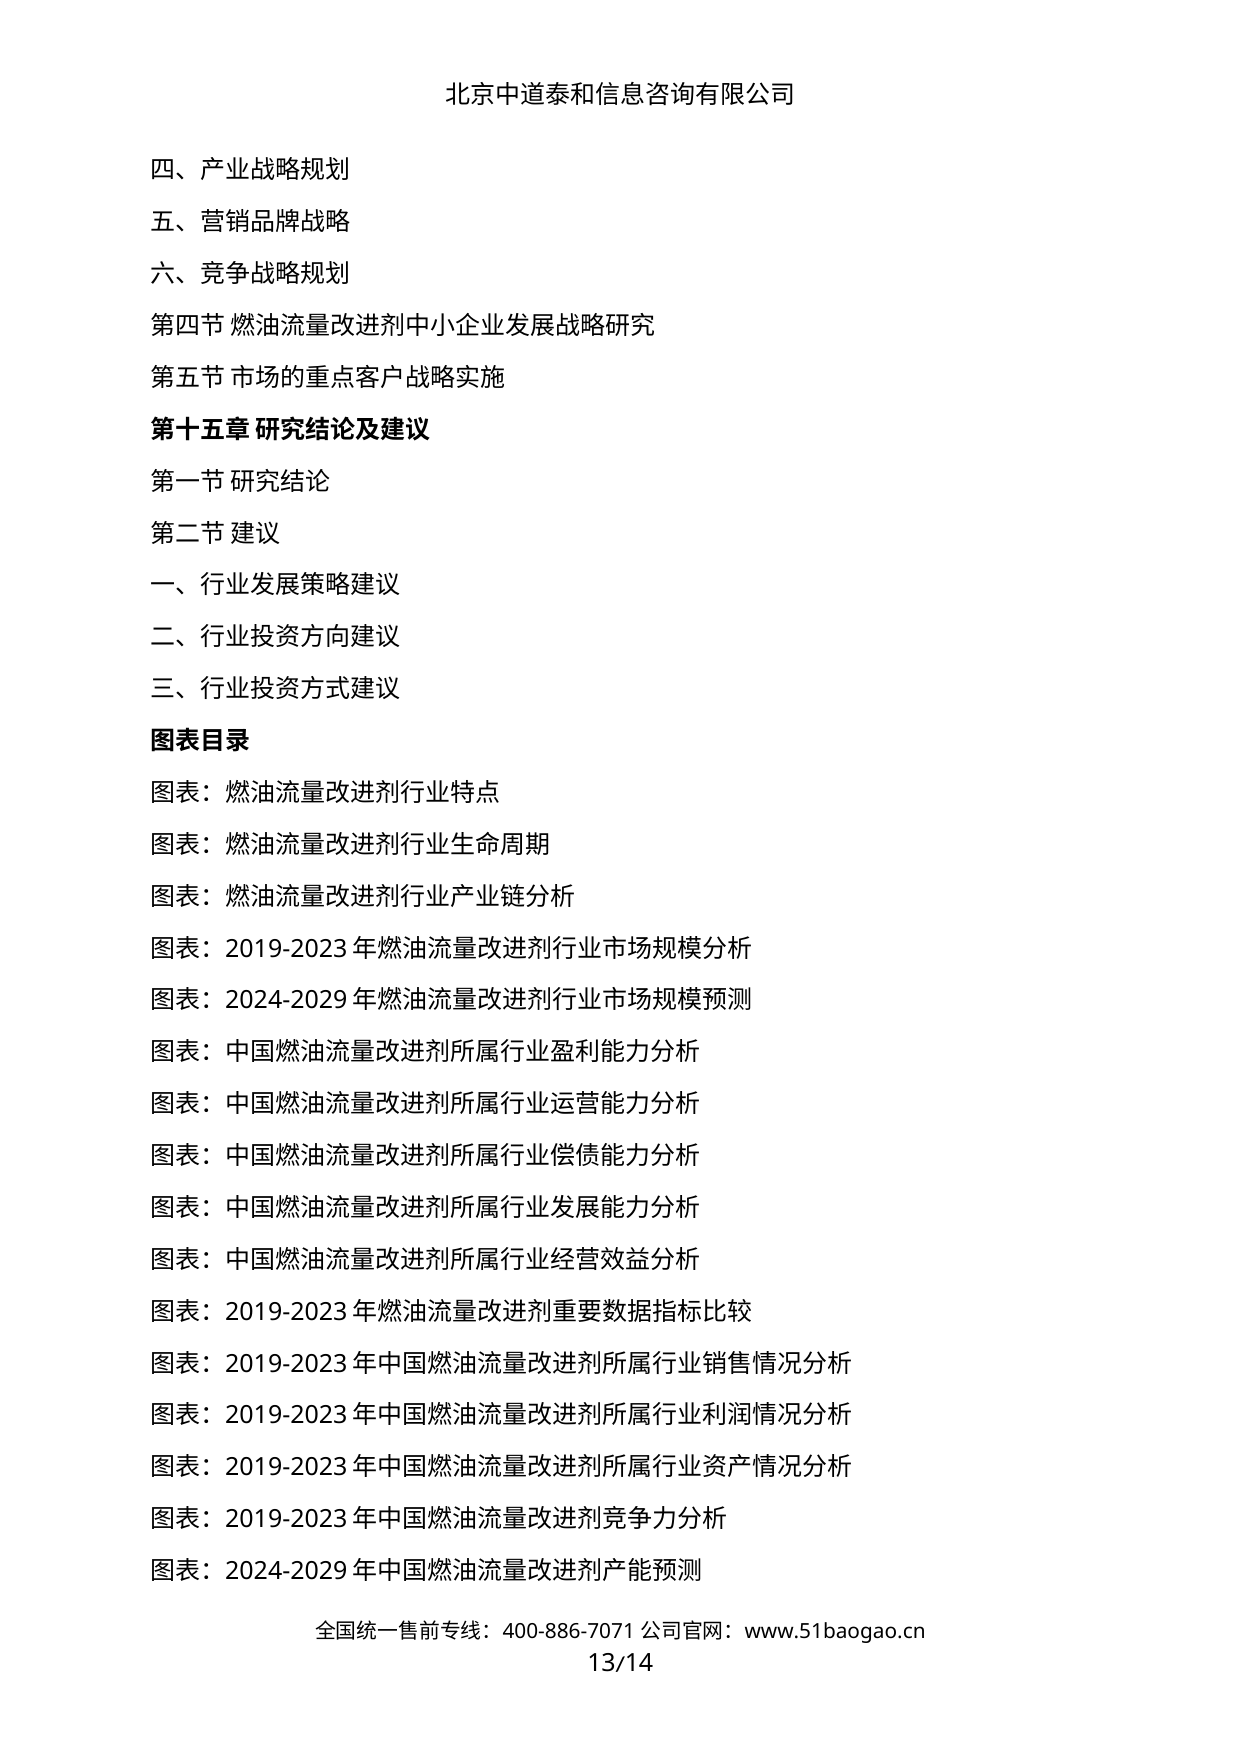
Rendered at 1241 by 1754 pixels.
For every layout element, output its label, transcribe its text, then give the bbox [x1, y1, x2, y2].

text 图表：中国燃油流量改进剂所属行业偿债能力分析 [150, 1136, 1090, 1172]
text 图表：2019-2023年中国燃油流量改进剂竞争力分析 [150, 1499, 1090, 1535]
text 三、行业投资方式建议 [150, 669, 1090, 705]
text 六、竞争战略规划 [150, 254, 1090, 290]
text 第一节 研究结论 [150, 461, 1090, 497]
text 图表：2024-2029年燃油流量改进剂行业市场规模预测 [150, 980, 1090, 1016]
text 图表：中国燃油流量改进剂所属行业盈利能力分析 [150, 1032, 1090, 1068]
text 一、行业发展策略建议 [150, 565, 1090, 601]
text 图表：2024-2029年中国燃油流量改进剂产能预测 [150, 1551, 1090, 1587]
text 第十五章 研究结论及建议 [150, 409, 1090, 446]
text 图表：2019-2023年中国燃油流量改进剂所属行业利润情况分析 [150, 1395, 1090, 1431]
text 五、营销品牌战略 [150, 202, 1090, 238]
text 四、产业战略规划 [150, 150, 1090, 186]
text 图表：2019-2023年中国燃油流量改进剂所属行业销售情况分析 [150, 1343, 1090, 1379]
text 图表：燃油流量改进剂行业生命周期 [150, 824, 1090, 861]
text 图表：2019-2023年中国燃油流量改进剂所属行业资产情况分析 [150, 1447, 1090, 1483]
text 图表：2019-2023年燃油流量改进剂行业市场规模分析 [150, 928, 1090, 964]
text 第四节 燃油流量改进剂中小企业发展战略研究 [150, 306, 1090, 342]
text 第二节 建议 [150, 513, 1090, 549]
text 图表：中国燃油流量改进剂所属行业运营能力分析 [150, 1084, 1090, 1120]
text 图表：燃油流量改进剂行业特点 [150, 772, 1090, 809]
text 二、行业投资方向建议 [150, 617, 1090, 653]
text 图表：燃油流量改进剂行业产业链分析 [150, 876, 1090, 912]
text 图表：2019-2023年燃油流量改进剂重要数据指标比较 [150, 1291, 1090, 1327]
text 图表目录 [150, 721, 1090, 757]
text 第五节 市场的重点客户战略实施 [150, 357, 1090, 394]
text 图表：中国燃油流量改进剂所属行业经营效益分析 [150, 1239, 1090, 1276]
text 图表：中国燃油流量改进剂所属行业发展能力分析 [150, 1187, 1090, 1224]
